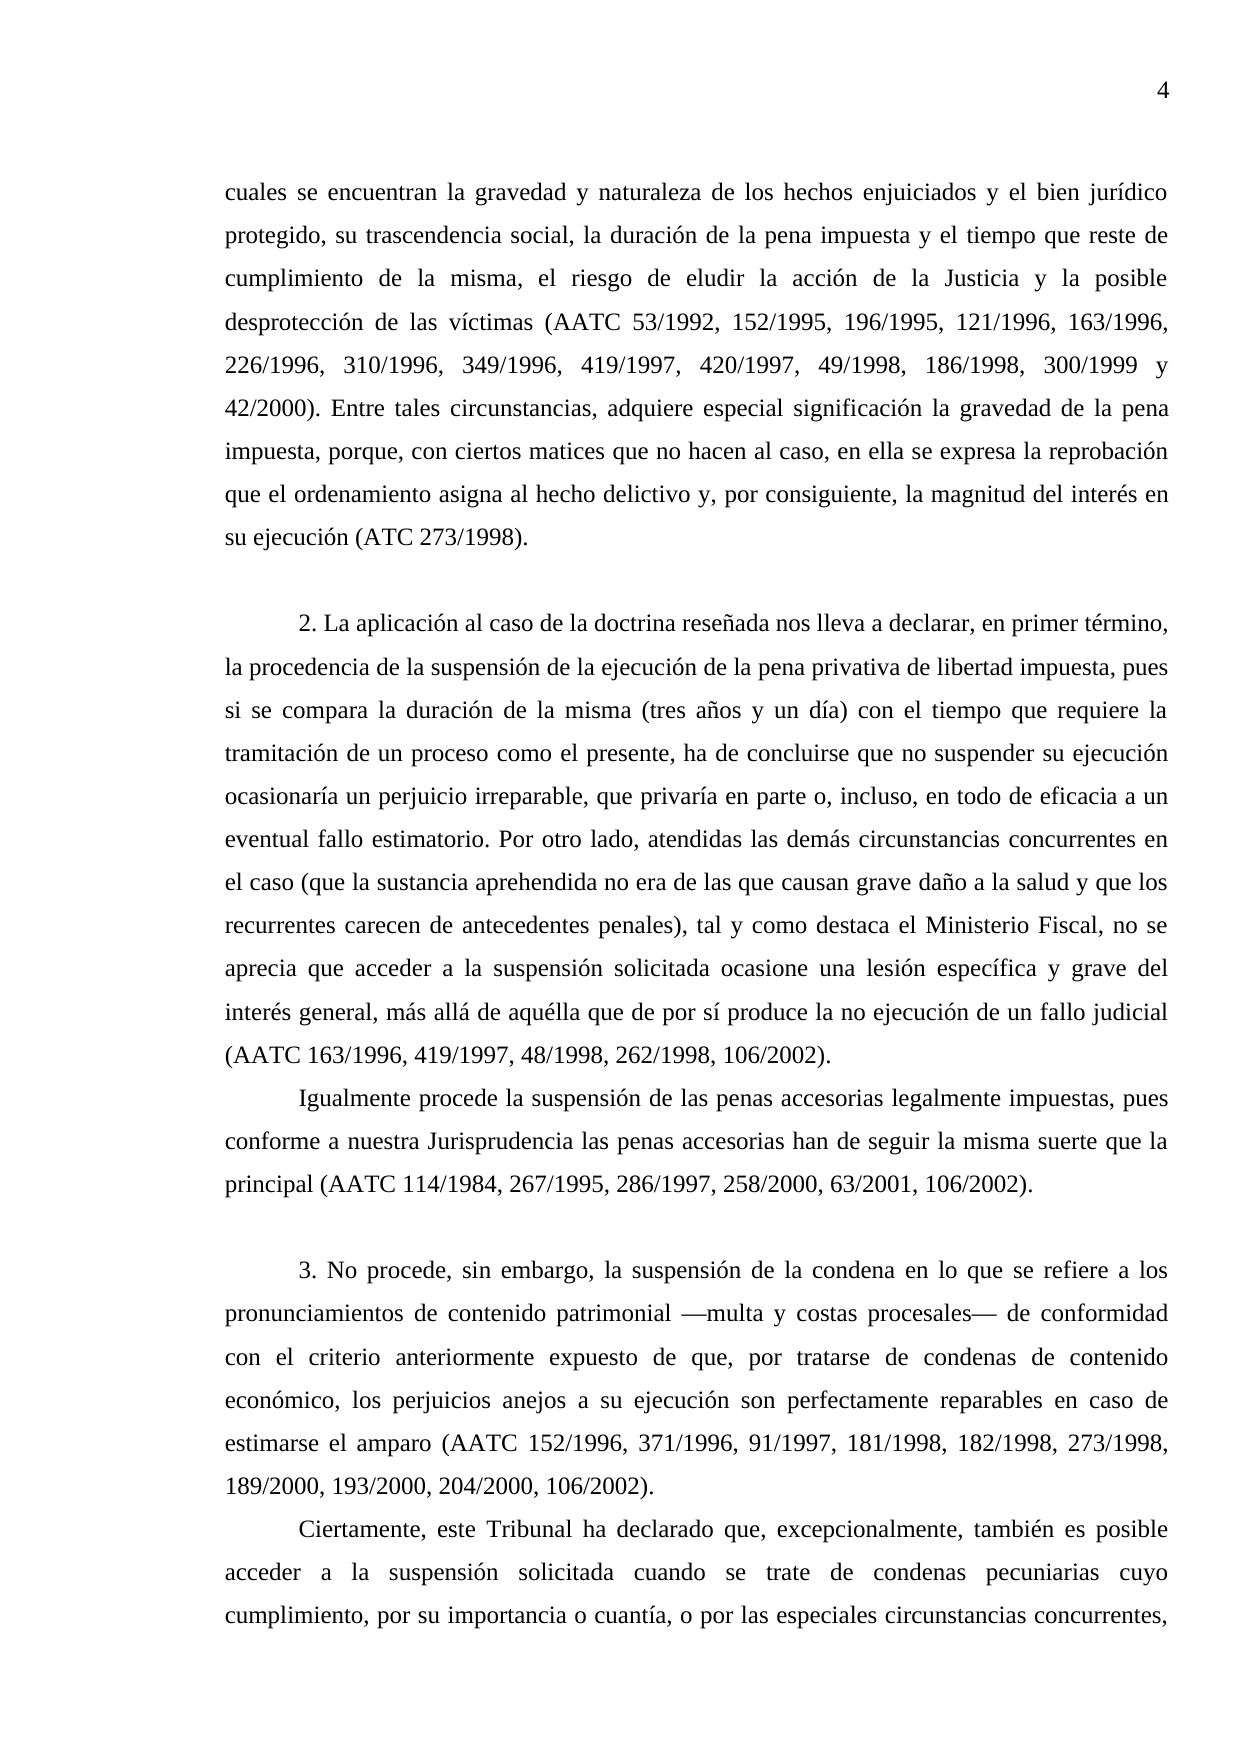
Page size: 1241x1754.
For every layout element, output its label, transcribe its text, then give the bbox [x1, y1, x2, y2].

text 2. La aplicación al caso de la doctrina reseñada nos lleva a declarar, en primer término, la procedencia de la suspensión de la ejecución de la pena privativa de libertad impuesta, pues si se compara la duración de la misma (tres años y un día) con el tiempo que requiere la tramitación de un proceso como el presente, ha de concluirse que no suspender su ejecución ocasionaría un perjuicio irreparable, que privaría en parte o, incluso, en todo de eficacia a un eventual fallo estimatorio. Por otro lado, atendidas las demás circunstancias concurrentes en el caso (que la sustancia aprehendida no era de las que causan grave daño a la salud y que los recurrentes carecen de antecedentes penales), tal y como destaca el Ministerio Fiscal, no se aprecia que acceder a la suspensión solicitada ocasione una lesión específica y grave del interés general, más allá de aquélla que de por sí produce la no ejecución de un fallo judicial (AATC 163/1996, 419/1997, 48/1998, 262/1998, 106/2002). [224, 608, 1169, 1068]
text 3. No procede, sin embargo, la suspensión de la condena en lo que se refiere a los pronunciamientos de contenido patrimonial —multa y costas procesales— de conformidad con el criterio anteriormente expuesto de que, por tratarse de condenas de contenido económico, los perjuicios anejos a su ejecución son perfectamente reparables en caso de estimarse el amparo (AATC 152/1996, 371/1996, 91/1997, 181/1998, 182/1998, 273/1998, 189/2000, 193/2000, 204/2000, 106/2002). [224, 1255, 1169, 1500]
text Igualmente procede la suspensión de las penas accesorias legalmente impuestas, pues conforme a nuestra Jurisprudencia las penas accesorias han de seguir la misma suerte que la principal (AATC 114/1984, 267/1995, 286/1997, 258/2000, 63/2001, 106/2002). [224, 1083, 1169, 1198]
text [224, 1514, 1169, 1629]
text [224, 177, 1169, 551]
